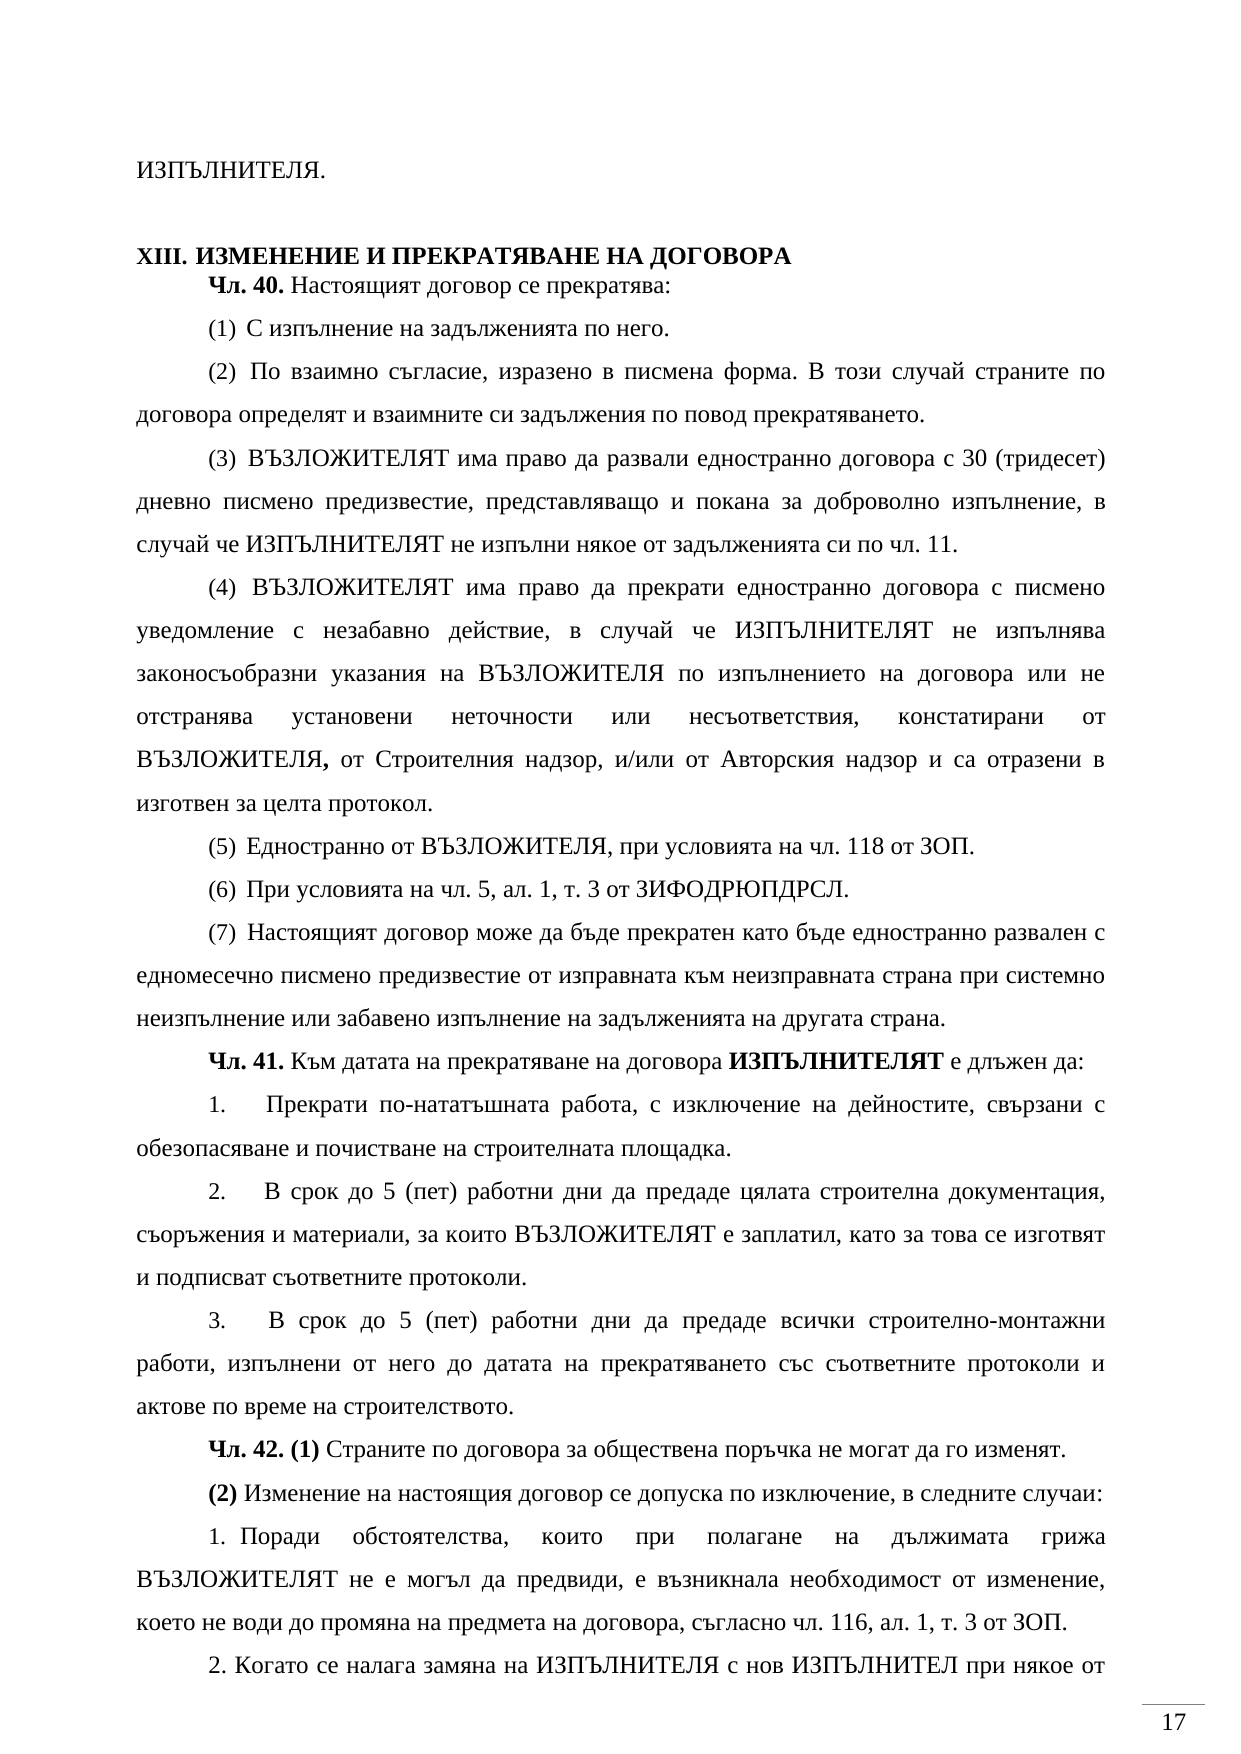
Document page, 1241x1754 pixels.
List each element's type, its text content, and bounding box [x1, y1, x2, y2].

list ИЗМЕНЕНИЕ И ПРЕКРАТЯВАНЕ НА ДОГОВОРА [136, 241, 1106, 270]
list Едностранно от ВЪЗЛОЖИТЕЛЯ, при условията на чл. 118 от ЗОП. [136, 831, 1106, 859]
list ВЪЗЛОЖИТЕЛЯТ има право да прекрати едностранно договора с писмено уведомление с незабавно действие, в случай че ИЗПЪЛНИТЕЛЯТ не изпълнява законосъобразни указания на ВЪЗЛОЖИТЕЛЯ по изпълнението на договора или не отстранява установени неточности или несъответствия, констатирани от ВЪЗЛОЖИТЕЛЯ, от Строителния надзор, и/или от Авторския надзор и са отразени в изготвен за целта протокол. [136, 572, 1106, 816]
list По взаимно съгласие, изразено в писмена форма. В този случай страните по договора определят и взаимните си задължения по повод прекратяването. [136, 356, 1106, 428]
list Поради обстоятелства, които при полагане на дължимата грижа ВЪЗЛОЖИТЕЛЯТ не е могъл да предвиди, е възникнала необходимост от изменение, което не води до промяна на предмета на договора, съгласно чл. 116, ал. 1, т. 3 от ЗОП. [136, 1521, 1106, 1636]
text Чл. 41. Към датата на прекратяване на договора ИЗПЪЛНИТЕЛЯТ е длъжен да: [136, 1046, 1106, 1075]
list В срок до 5 (пет) работни дни да предаде цялата строителна документация, съоръжения и материали, за които ВЪЗЛОЖИТЕЛЯТ е заплатил, като за това се изготвят и подписват съответните протоколи. [136, 1176, 1106, 1291]
list В срок до 5 (пет) работни дни да предаде всички строително-монтажни работи, изпълнени от него до датата на прекратяването със съответните протоколи и актове по време на строителството. [136, 1305, 1106, 1420]
list С изпълнение на задълженията по него. [136, 313, 1106, 342]
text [136, 1650, 1106, 1679]
text (2) Изменение на настоящия договор се допуска по изключение, в следните случаи: [136, 1478, 1106, 1506]
text Чл. 40. Настоящият договор се прекратява: [136, 270, 1106, 299]
text Чл. 42. (1) Страните по договора за обществена поръчка не могат да го изменят. [136, 1434, 1106, 1463]
list Прекрати по-нататъшната работа, с изключение на дейностите, свързани с обезопасяване и почистване на строителната площадка. [136, 1089, 1106, 1161]
list ВЪЗЛОЖИТЕЛЯТ има право да развали едностранно договора с 30 (тридесет) дневно писмено предизвестие, представляващо и покана за доброволно изпълнение, в случай че ИЗПЪЛНИТЕЛЯТ не изпълни някое от задълженията си по чл. 11. [136, 443, 1106, 558]
list Настоящият договор може да бъде прекратен като бъде едностранно развален с едномесечно писмено предизвестие от изправната към неизправната страна при системно неизпълнение или забавено изпълнение на задълженията на другата страна. [136, 917, 1106, 1032]
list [136, 155, 1106, 184]
list При условията на чл. 5, ал. 1, т. 3 от ЗИФОДРЮПДРСЛ. [136, 874, 1106, 903]
